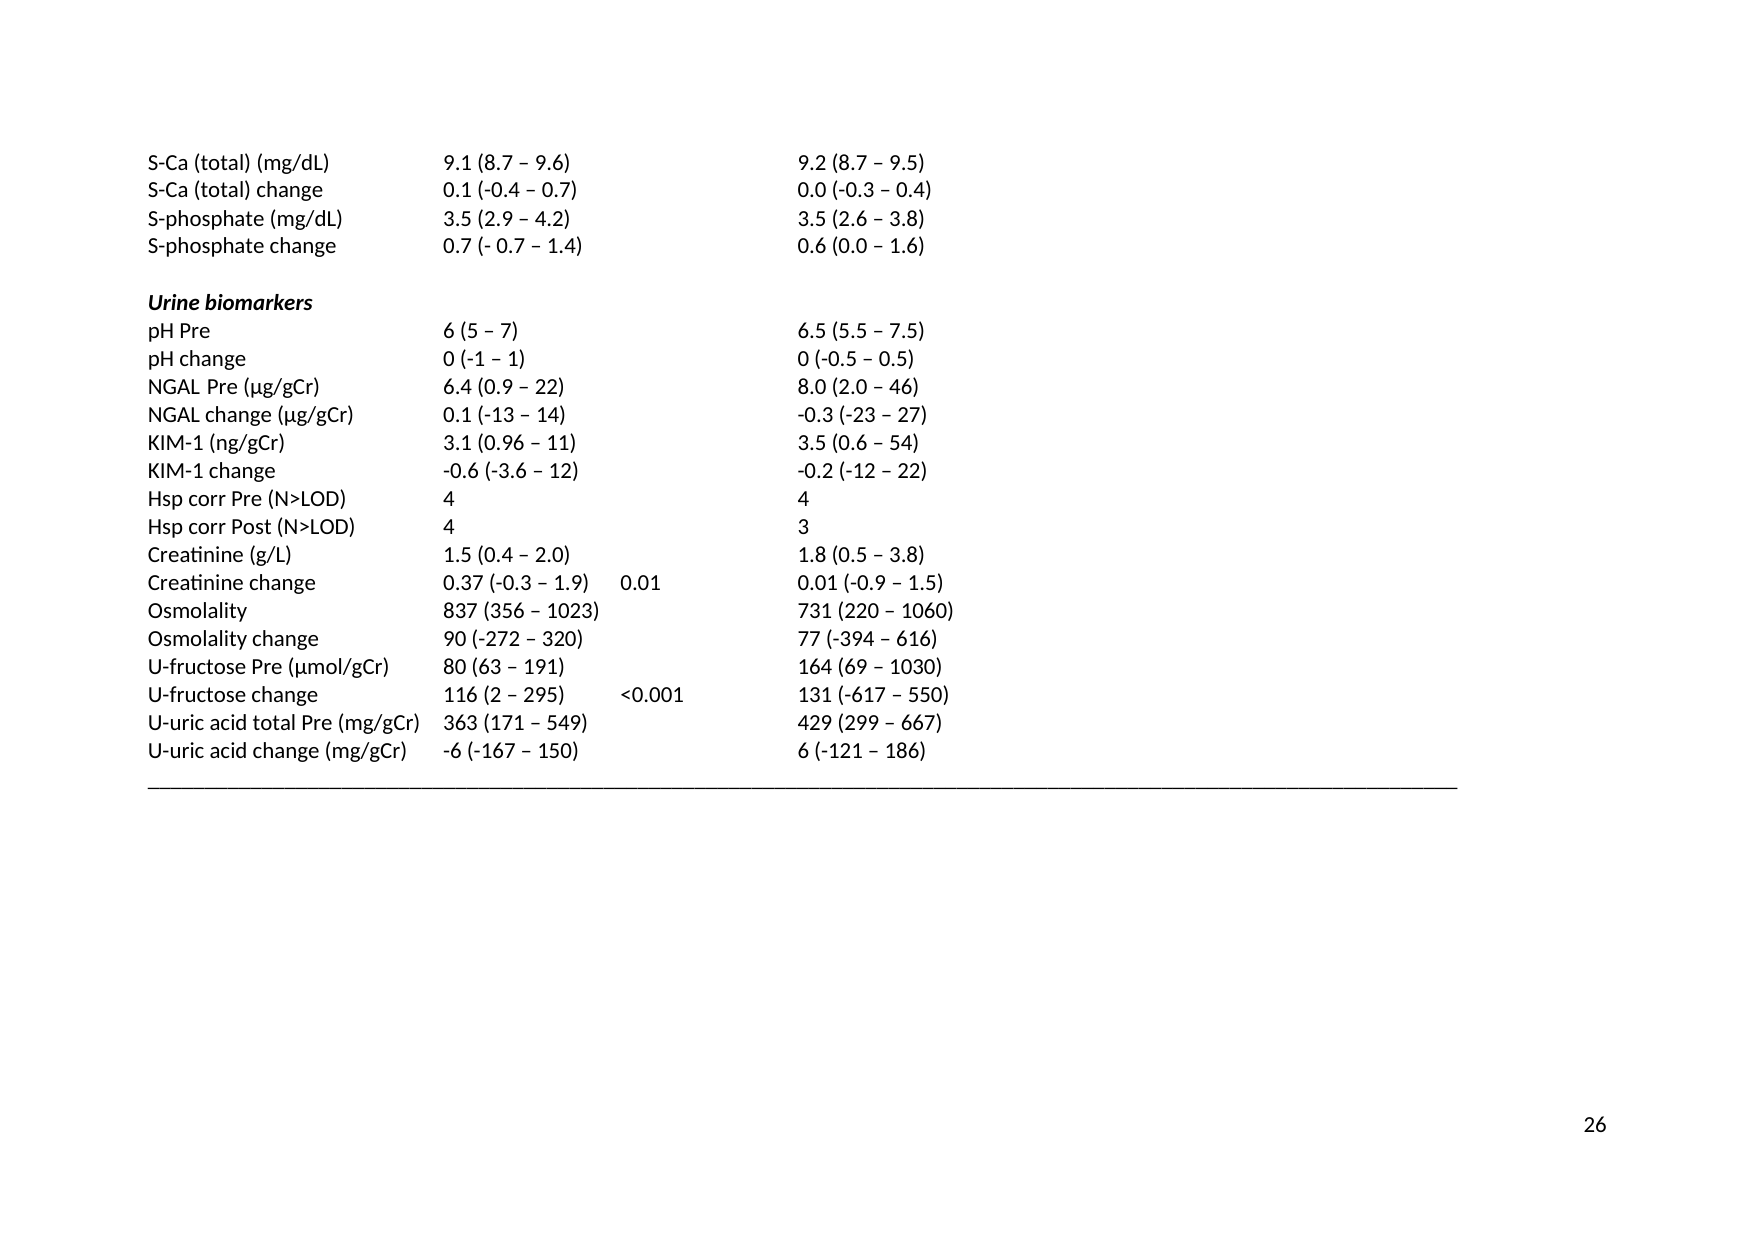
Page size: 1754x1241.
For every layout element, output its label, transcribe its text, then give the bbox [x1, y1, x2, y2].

text Hsp corr Post (N>LOD) 4 3 [148, 512, 1606, 540]
text Hsp corr Pre (N>LOD) 4 4 [148, 484, 1606, 512]
text KIM-1 change -0.6 (-3.6 – 12) -0.2 (-12 – 22) [148, 456, 1606, 484]
text KIM-1 (ng/gCr) 3.1 (0.96 – 11) 3.5 (0.6 – 54) [148, 428, 1606, 456]
text Urine biomarkers [148, 288, 1606, 316]
text U-fructose Pre (µmol/gCr) 80 (63 – 191) 164 (69 – 1030) [148, 652, 1606, 680]
text U-fructose change 116 (2 – 295) <0.001 131 (-617 – 550) [148, 680, 1606, 708]
text ___________________________________________________________________________________________________________________ [148, 764, 1606, 792]
text pH Pre 6 (5 – 7) 6.5 (5.5 – 7.5) [148, 316, 1606, 344]
text U-uric acid change (mg/gCr) -6 (-167 – 150) 6 (-121 – 186) [148, 736, 1606, 764]
text Creatinine change 0.37 (-0.3 – 1.9) 0.01 0.01 (-0.9 – 1.5) [148, 568, 1606, 596]
text S-phosphate change 0.7 (- 0.7 – 1.4) 0.6 (0.0 – 1.6) [148, 232, 1606, 260]
text S-Ca (total) (mg/dL) 9.1 (8.7 – 9.6) 9.2 (8.7 – 9.5) [148, 148, 1606, 176]
text NGAL change (µg/gCr) 0.1 (-13 – 14) -0.3 (-23 – 27) [148, 400, 1606, 428]
text pH change 0 (-1 – 1) 0 (-0.5 – 0.5) [148, 344, 1606, 372]
text S-phosphate (mg/dL) 3.5 (2.9 – 4.2) 3.5 (2.6 – 3.8) [148, 204, 1606, 232]
text Osmolality change 90 (-272 – 320) 77 (-394 – 616) [148, 624, 1606, 652]
text U-uric acid total Pre (mg/gCr) 363 (171 – 549) 429 (299 – 667) [148, 708, 1606, 736]
text S-Ca (total) change 0.1 (-0.4 – 0.7) 0.0 (-0.3 – 0.4) [148, 176, 1606, 204]
text Osmolality 837 (356 – 1023) 731 (220 – 1060) [148, 596, 1606, 624]
text NGAL Pre (µg/gCr) 6.4 (0.9 – 22) 8.0 (2.0 – 46) [148, 372, 1606, 400]
text Creatinine (g/L) 1.5 (0.4 – 2.0) 1.8 (0.5 – 3.8) [148, 540, 1606, 568]
